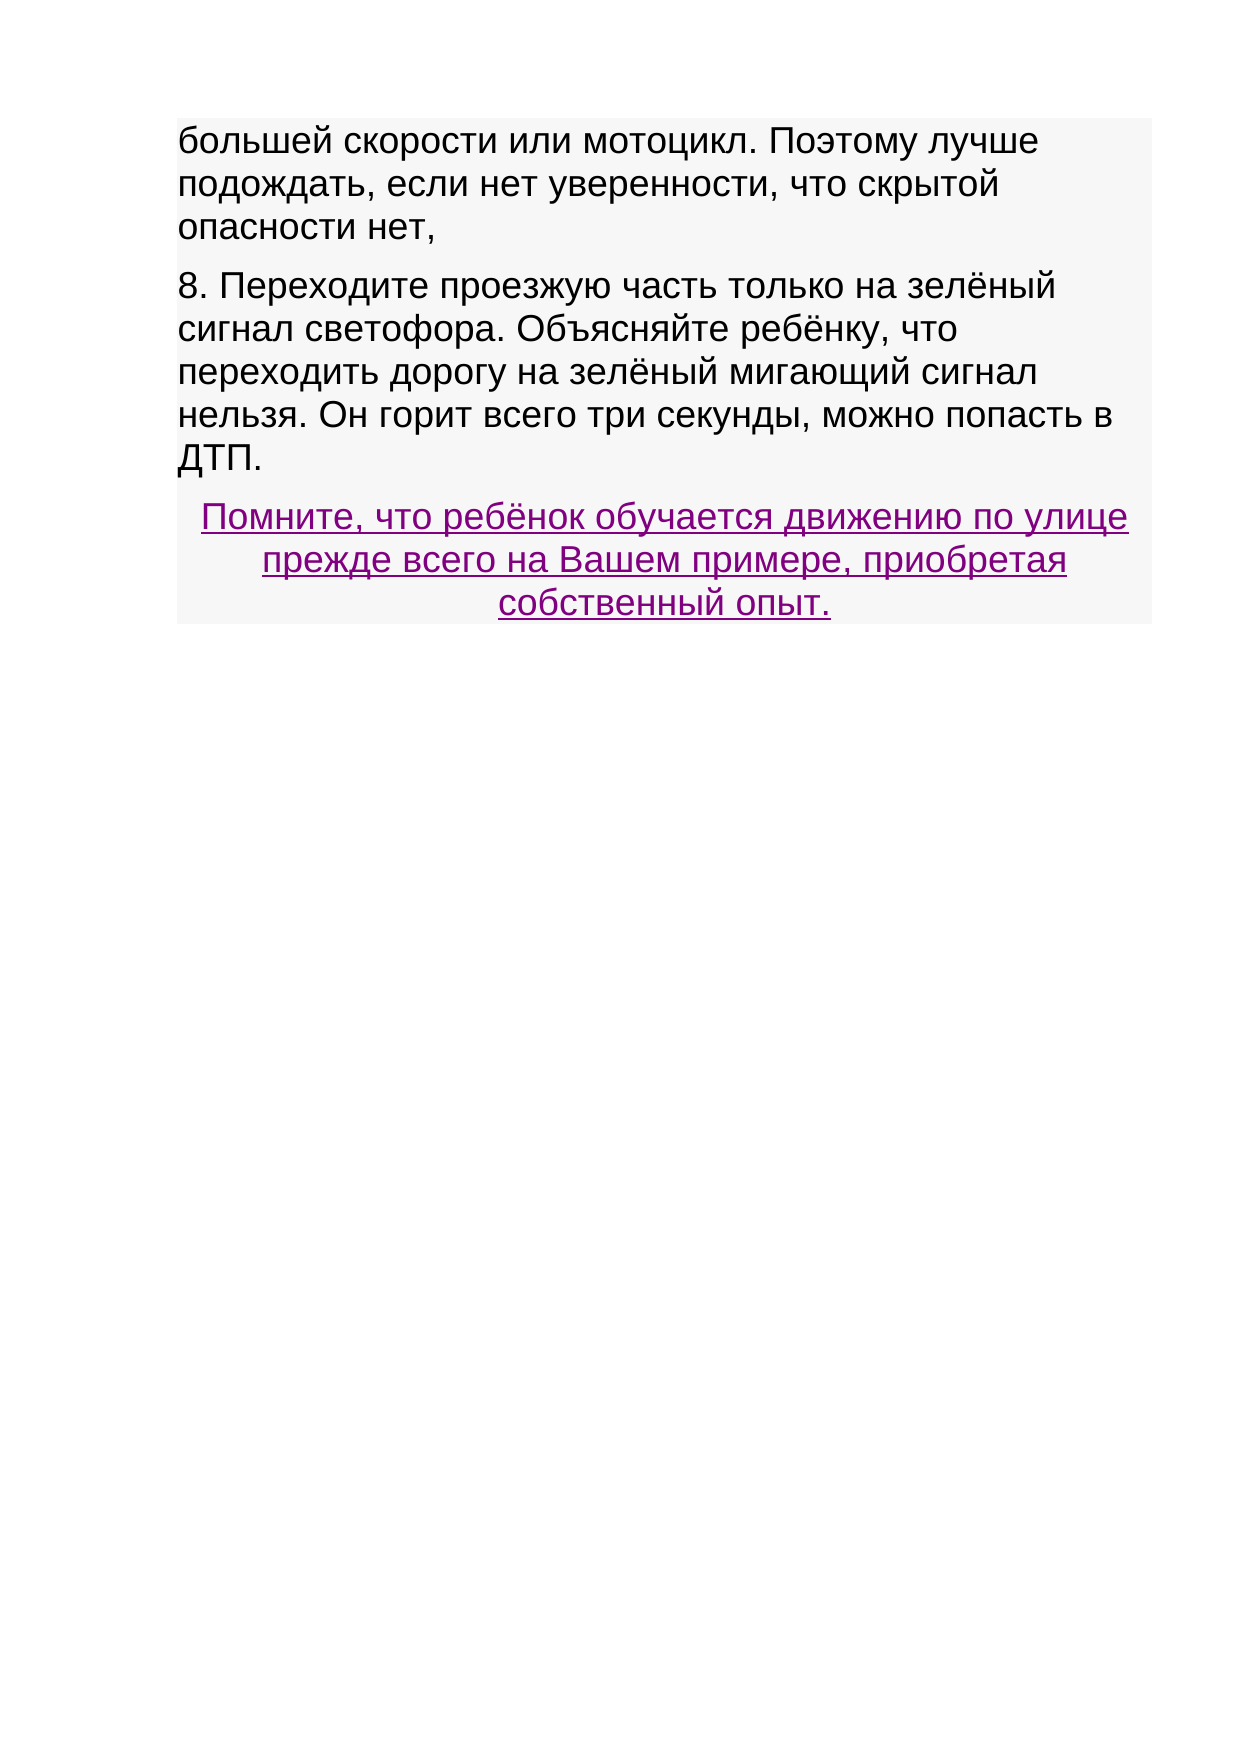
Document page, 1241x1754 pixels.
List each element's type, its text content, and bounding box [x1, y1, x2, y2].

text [177, 118, 1152, 247]
text Помните, что ребёнок обучается движению по улице прежде всего на Вашем примере, приобретая собственный опыт. [177, 494, 1152, 624]
text 8. Переходите проезжую часть только на зелёный сигнал светофора. Объясняйте ребёнку, что переходить дорогу на зелёный мигающий сигнал нельзя. Он горит всего три секунды, можно попасть в ДТП. [177, 263, 1152, 479]
